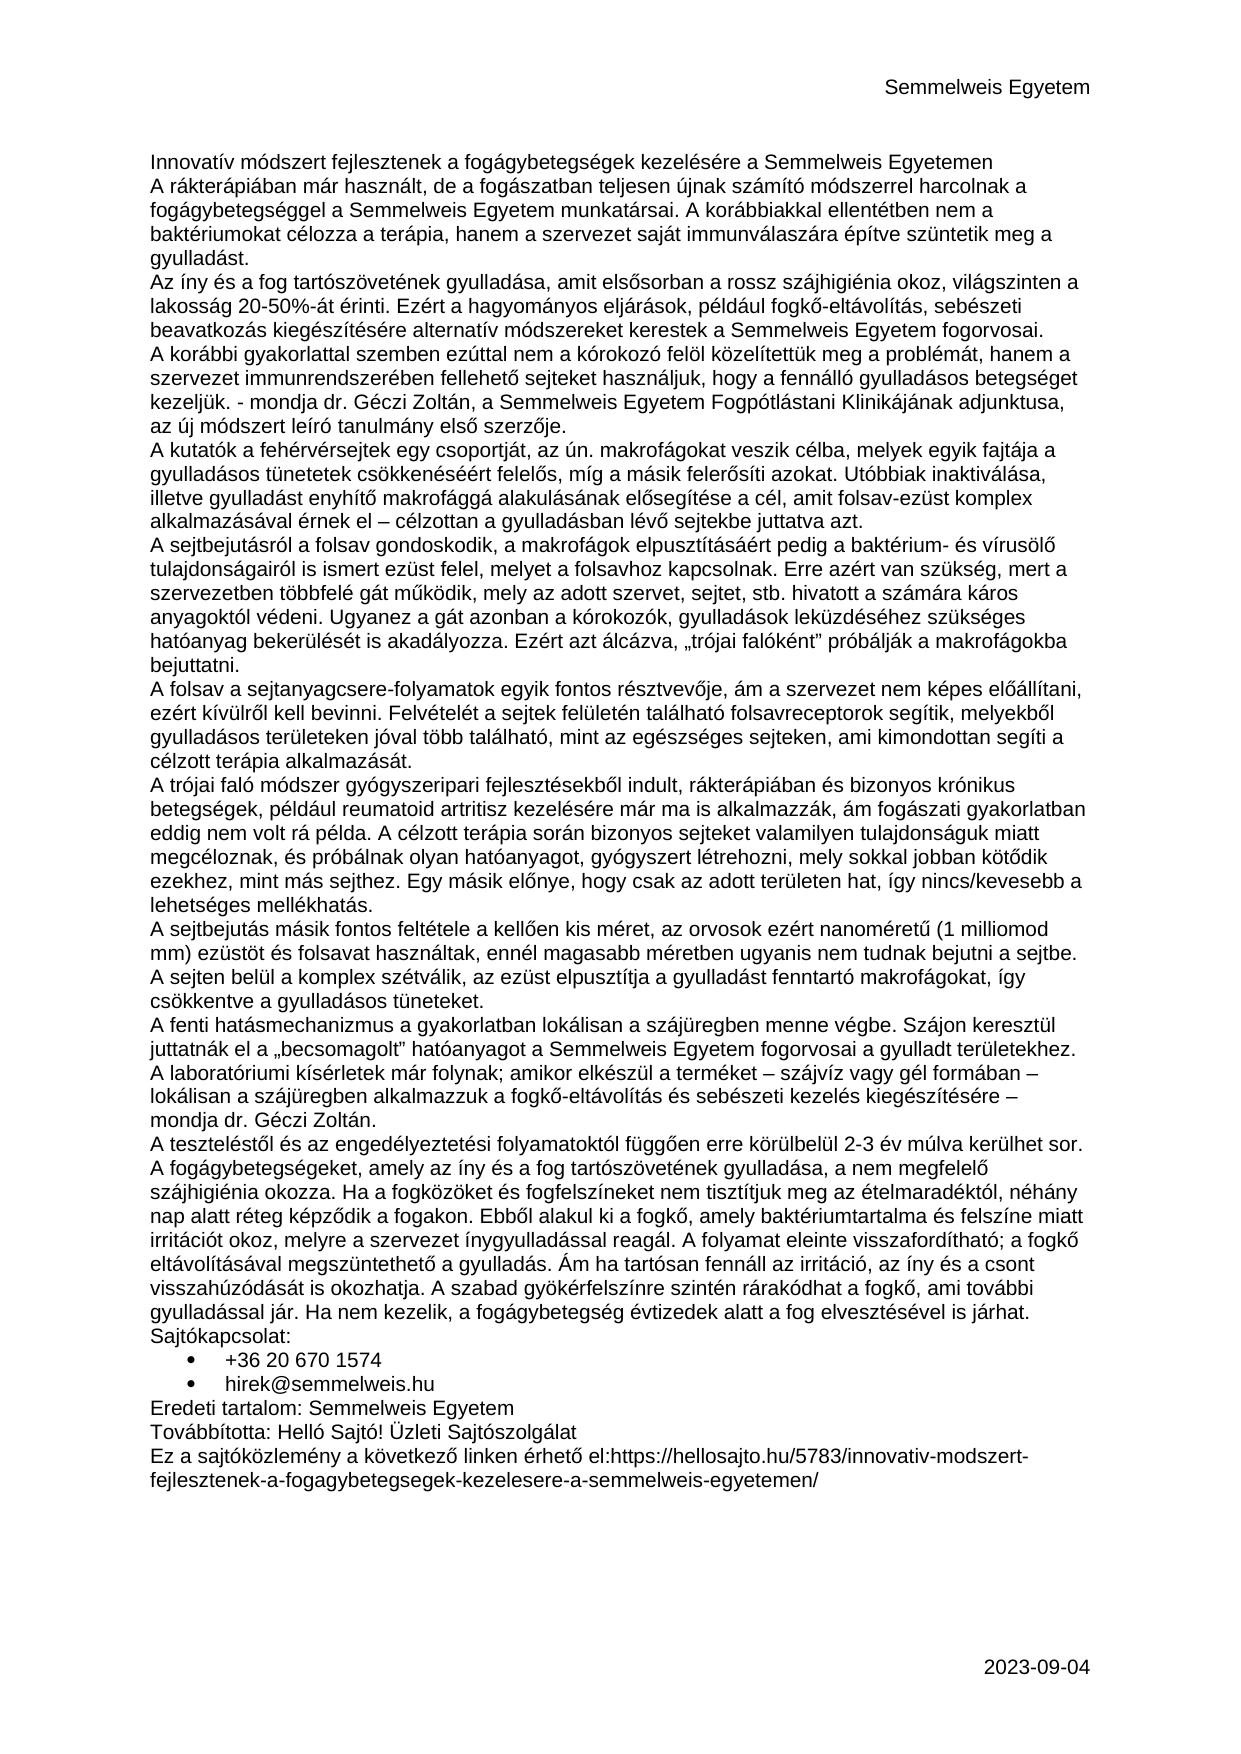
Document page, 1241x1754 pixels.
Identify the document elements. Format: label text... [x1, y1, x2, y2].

text Ez a sajtóközlemény a következő linken érhető el: [150, 1444, 1090, 1492]
text A fenti hatásmechanizmus a gyakorlatban lokálisan a szájüregben menne végbe. Szájon keresztül juttatnák el a „becsomagolt” hatóanyagot a Semmelweis Egyetem fogorvosai a gyulladt területekhez. [150, 1012, 1090, 1060]
text A kutatók a fehérvérsejtek egy csoportját, az ún. makrofágokat veszik célba, melyek egyik fajtája a gyulladásos tünetetek csökkenéséért felelős, míg a másik felerősíti azokat. Utóbbiak inaktiválása, illetve gyulladást enyhítő makrofággá alakulásának elősegítése a cél, amit folsav-ezüst komplex alkalmazásával érnek el – célzottan a gyulladásban lévő sejtekbe juttatva azt. [150, 437, 1090, 533]
text Innovatív módszert fejlesztenek a fogágybetegségek kezelésére a Semmelweis Egyetemen [150, 150, 1090, 174]
text A teszteléstől és az engedélyeztetési folyamatoktól függően erre körülbelül 2-3 év múlva kerülhet sor. [150, 1132, 1090, 1156]
text A trójai faló módszer gyógyszeripari fejlesztésekből indult, rákterápiában és bizonyos krónikus betegségek, például reumatoid artritisz kezelésére már ma is alkalmazzák, ám fogászati gyakorlatban eddig nem volt rá példa. A célzott terápia során bizonyos sejteket valamilyen tulajdonságuk miatt megcéloznak, és próbálnak olyan hatóanyagot, gyógyszert létrehozni, mely sokkal jobban kötődik ezekhez, mint más sejthez. Egy másik előnye, hogy csak az adott területen hat, így nincs/kevesebb a lehetséges mellékhatás. [150, 773, 1090, 917]
text Továbbította: Helló Sajtó! Üzleti Sajtószolgálat [150, 1420, 1090, 1444]
text A laboratóriumi kísérletek már folynak; amikor elkészül a terméket – szájvíz vagy gél formában – lokálisan a szájüregben alkalmazzuk a fogkő-eltávolítás és sebészeti kezelés kiegészítésére – mondja dr. Géczi Zoltán. [150, 1060, 1090, 1132]
text Sajtókapcsolat: [150, 1324, 1090, 1348]
text A folsav a sejtanyagcsere-folyamatok egyik fontos résztvevője, ám a szervezet nem képes előállítani, ezért kívülről kell bevinni. Felvételét a sejtek felületén található folsavreceptorok segítik, melyekből gyulladásos területeken jóval több található, mint az egészséges sejteken, ami kimondottan segíti a célzott terápia alkalmazását. [150, 677, 1090, 773]
list hirek@semmelweis.hu [187, 1372, 1090, 1396]
text A rákterápiában már használt, de a fogászatban teljesen újnak számító módszerrel harcolnak a fogágybetegséggel a Semmelweis Egyetem munkatársai. A korábbiakkal ellentétben nem a baktériumokat célozza a terápia, hanem a szervezet saját immunválaszára építve szüntetik meg a gyulladást. [150, 174, 1090, 270]
text Eredeti tartalom: Semmelweis Egyetem [150, 1396, 1090, 1420]
text A korábbi gyakorlattal szemben ezúttal nem a kórokozó felöl közelítettük meg a problémát, hanem a szervezet immunrendszerében fellehető sejteket használjuk, hogy a fennálló gyulladásos betegséget kezeljük. - mondja dr. Géczi Zoltán, a Semmelweis Egyetem Fogpótlástani Klinikájának adjunktusa, az új módszert leíró tanulmány első szerzője. [150, 342, 1090, 437]
list +36 20 670 1574 [187, 1348, 1090, 1372]
text A fogágybetegségeket, amely az íny és a fog tartószövetének gyulladása, a nem megfelelő szájhigiénia okozza. Ha a fogközöket és fogfelszíneket nem tisztítjuk meg az ételmaradéktól, néhány nap alatt réteg képződik a fogakon. Ebből alakul ki a fogkő, amely baktériumtartalma és felszíne miatt irritációt okoz, melyre a szervezet ínygyulladással reagál. A folyamat eleinte visszafordítható; a fogkő eltávolításával megszüntethető a gyulladás. Ám ha tartósan fennáll az irritáció, az íny és a csont visszahúzódását is okozhatja. A szabad gyökérfelszínre szintén rárakódhat a fogkő, ami további gyulladással jár. Ha nem kezelik, a fogágybetegség évtizedek alatt a fog elvesztésével is járhat. [150, 1156, 1090, 1324]
text A sejtbejutás másik fontos feltétele a kellően kis méret, az orvosok ezért nanoméretű (1 milliomod mm) ezüstöt és folsavat használtak, ennél magasabb méretben ugyanis nem tudnak bejutni a sejtbe. A sejten belül a komplex szétválik, az ezüst elpusztítja a gyulladást fenntartó makrofágokat, így csökkentve a gyulladásos tüneteket. [150, 917, 1090, 1012]
text Az íny és a fog tartószövetének gyulladása, amit elsősorban a rossz szájhigiénia okoz, világszinten a lakosság 20-50%-át érinti. Ezért a hagyományos eljárások, például fogkő-eltávolítás, sebészeti beavatkozás kiegészítésére alternatív módszereket kerestek a Semmelweis Egyetem fogorvosai. [150, 270, 1090, 342]
text A sejtbejutásról a folsav gondoskodik, a makrofágok elpusztításáért pedig a baktérium- és vírusölő tulajdonságairól is ismert ezüst felel, melyet a folsavhoz kapcsolnak. Erre azért van szükség, mert a szervezetben többfelé gát működik, mely az adott szervet, sejtet, stb. hivatott a számára káros anyagoktól védeni. Ugyanez a gát azonban a kórokozók, gyulladások leküzdéséhez szükséges hatóanyag bekerülését is akadályozza. Ezért azt álcázva, „trójai falóként” próbálják a makrofágokba bejuttatni. [150, 533, 1090, 677]
